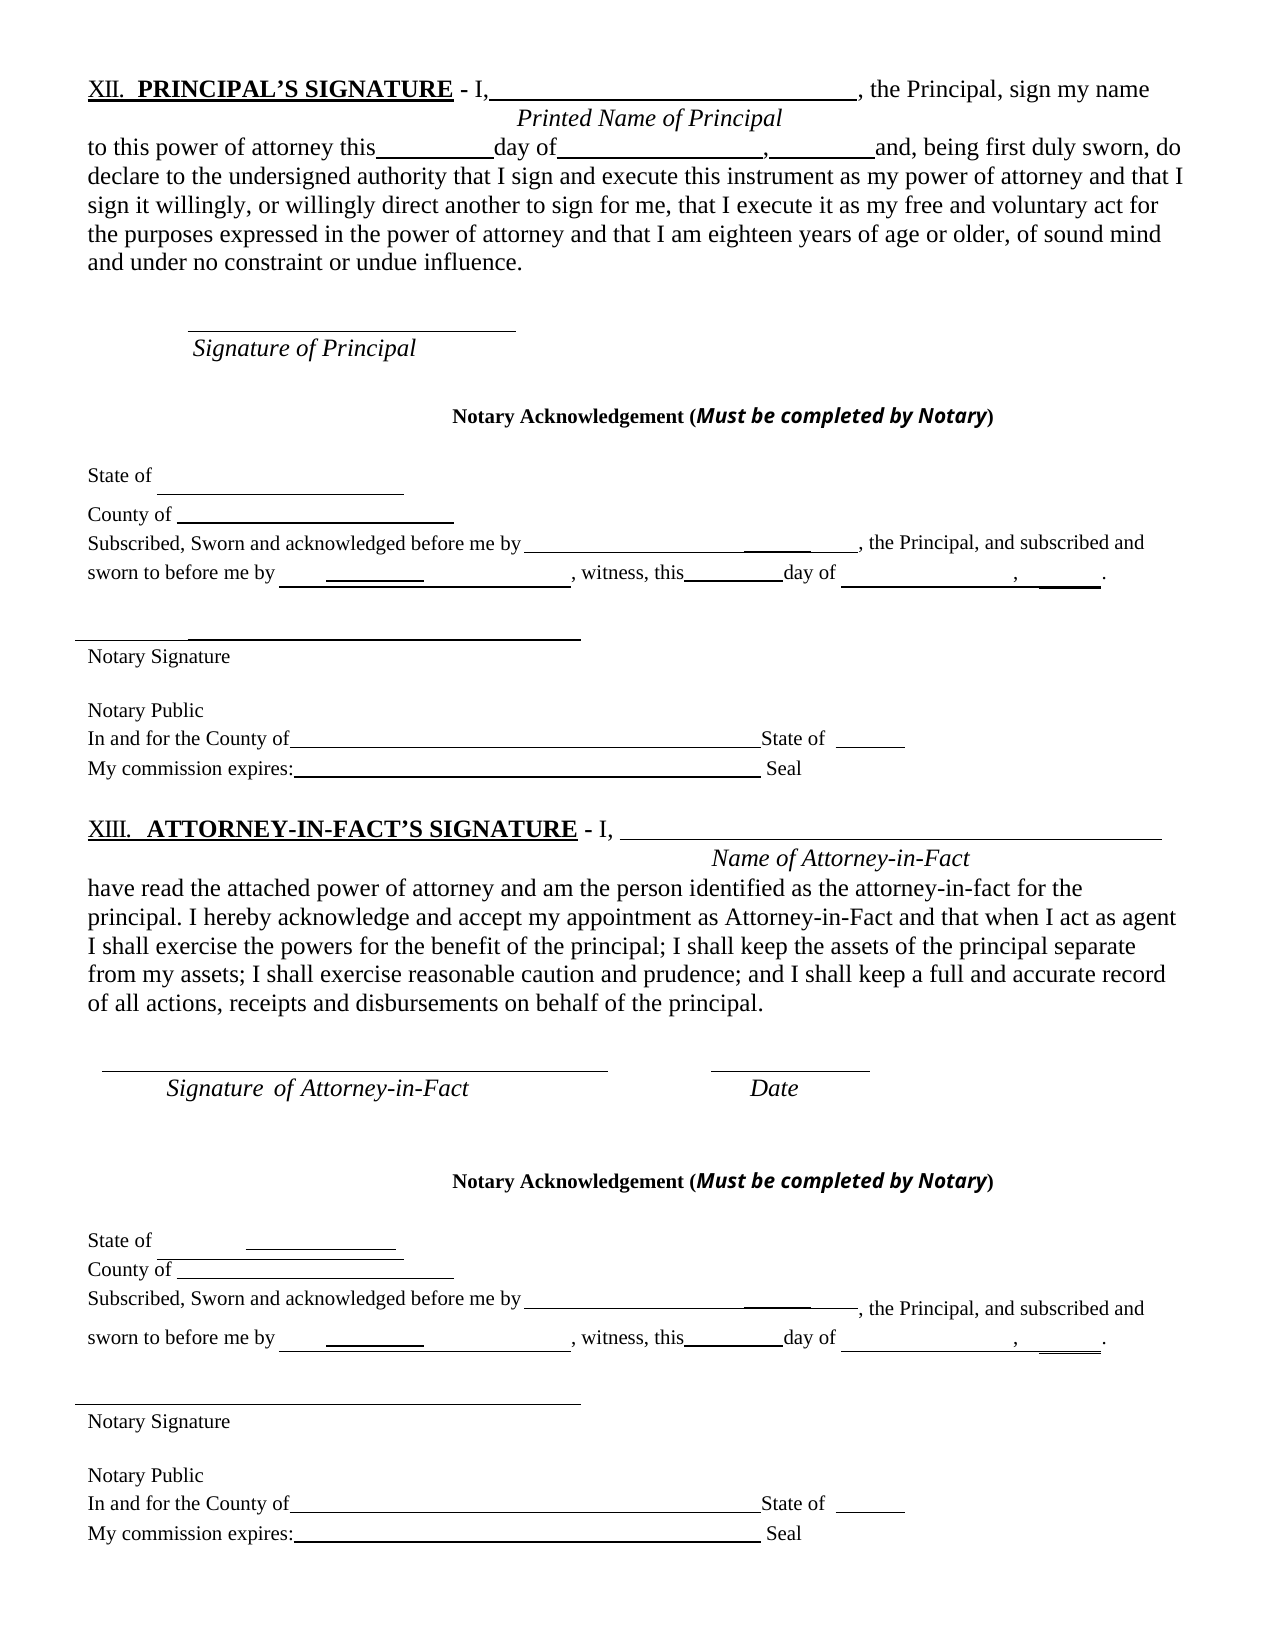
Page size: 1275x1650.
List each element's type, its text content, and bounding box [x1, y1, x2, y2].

text In and for the County of State of My commission expires: Seal [87, 726, 905, 780]
text to this power of attorney this day of , and, being first duly sworn, do declare to the undersigned authority that I sign and execute this instrument as my power of attorney and that I sign it willingly, or willingly direct another to sign for me, that I execute it as my free and voluntary act for the purposes expressed in the power of attorney and that I am eighteen years of age or older, of sound mind and under no constraint or undue influence. [87, 132, 1195, 276]
text , the Principal, and subscribed and [858, 530, 1206, 554]
text Printed Name of Principal [517, 104, 1206, 132]
subtitle ATTORNEY-IN-FACT’S SIGNATURE - I, [87, 814, 1206, 842]
text County of [87, 501, 454, 526]
text Name of Attorney-in-Fact [711, 843, 1206, 872]
text In and for the County of State of My commission expires: Seal [87, 1491, 905, 1545]
list PRINCIPAL’S SIGNATURE - I, , the Principal, sign my name [87, 74, 1206, 103]
text Signature of Attorney-in-Fact Date [166, 1073, 1206, 1102]
text have read the attached power of attorney and am the person identified as the attorney-in-fact for the principal. I hereby acknowledge and accept my appointment as Attorney-in-Fact and that when I act as agent I shall exercise the powers for the benefit of the principal; I shall keep the assets of the principal separate from my assets; I shall exercise reasonable caution and prudence; and I shall keep a full and accurate record of all actions, receipts and disbursements on behalf of the principal. [87, 873, 1178, 1017]
text sworn to before me by , witness, this day of , . [87, 560, 1206, 584]
text State of [87, 463, 454, 487]
text Notary Public [87, 1463, 1206, 1487]
text Notary Signature [87, 1403, 1206, 1433]
text State of County of [87, 1228, 454, 1281]
text Notary Acknowledgement (Must be completed by Notary) [452, 402, 1206, 430]
text Notary Signature [87, 638, 1206, 668]
text Subscribed, Sworn and acknowledged before me by [87, 531, 815, 554]
text Notary Acknowledgement (Must be completed by Notary) [452, 1167, 1206, 1195]
text Subscribed, Sworn and acknowledged before me by [87, 1286, 815, 1310]
text , the Principal, and subscribed and [858, 1296, 1206, 1320]
text sworn to before me by , witness, this day of , . [87, 1325, 1206, 1349]
text Signature of Principal [193, 333, 1206, 362]
text Notary Public [87, 698, 1206, 722]
